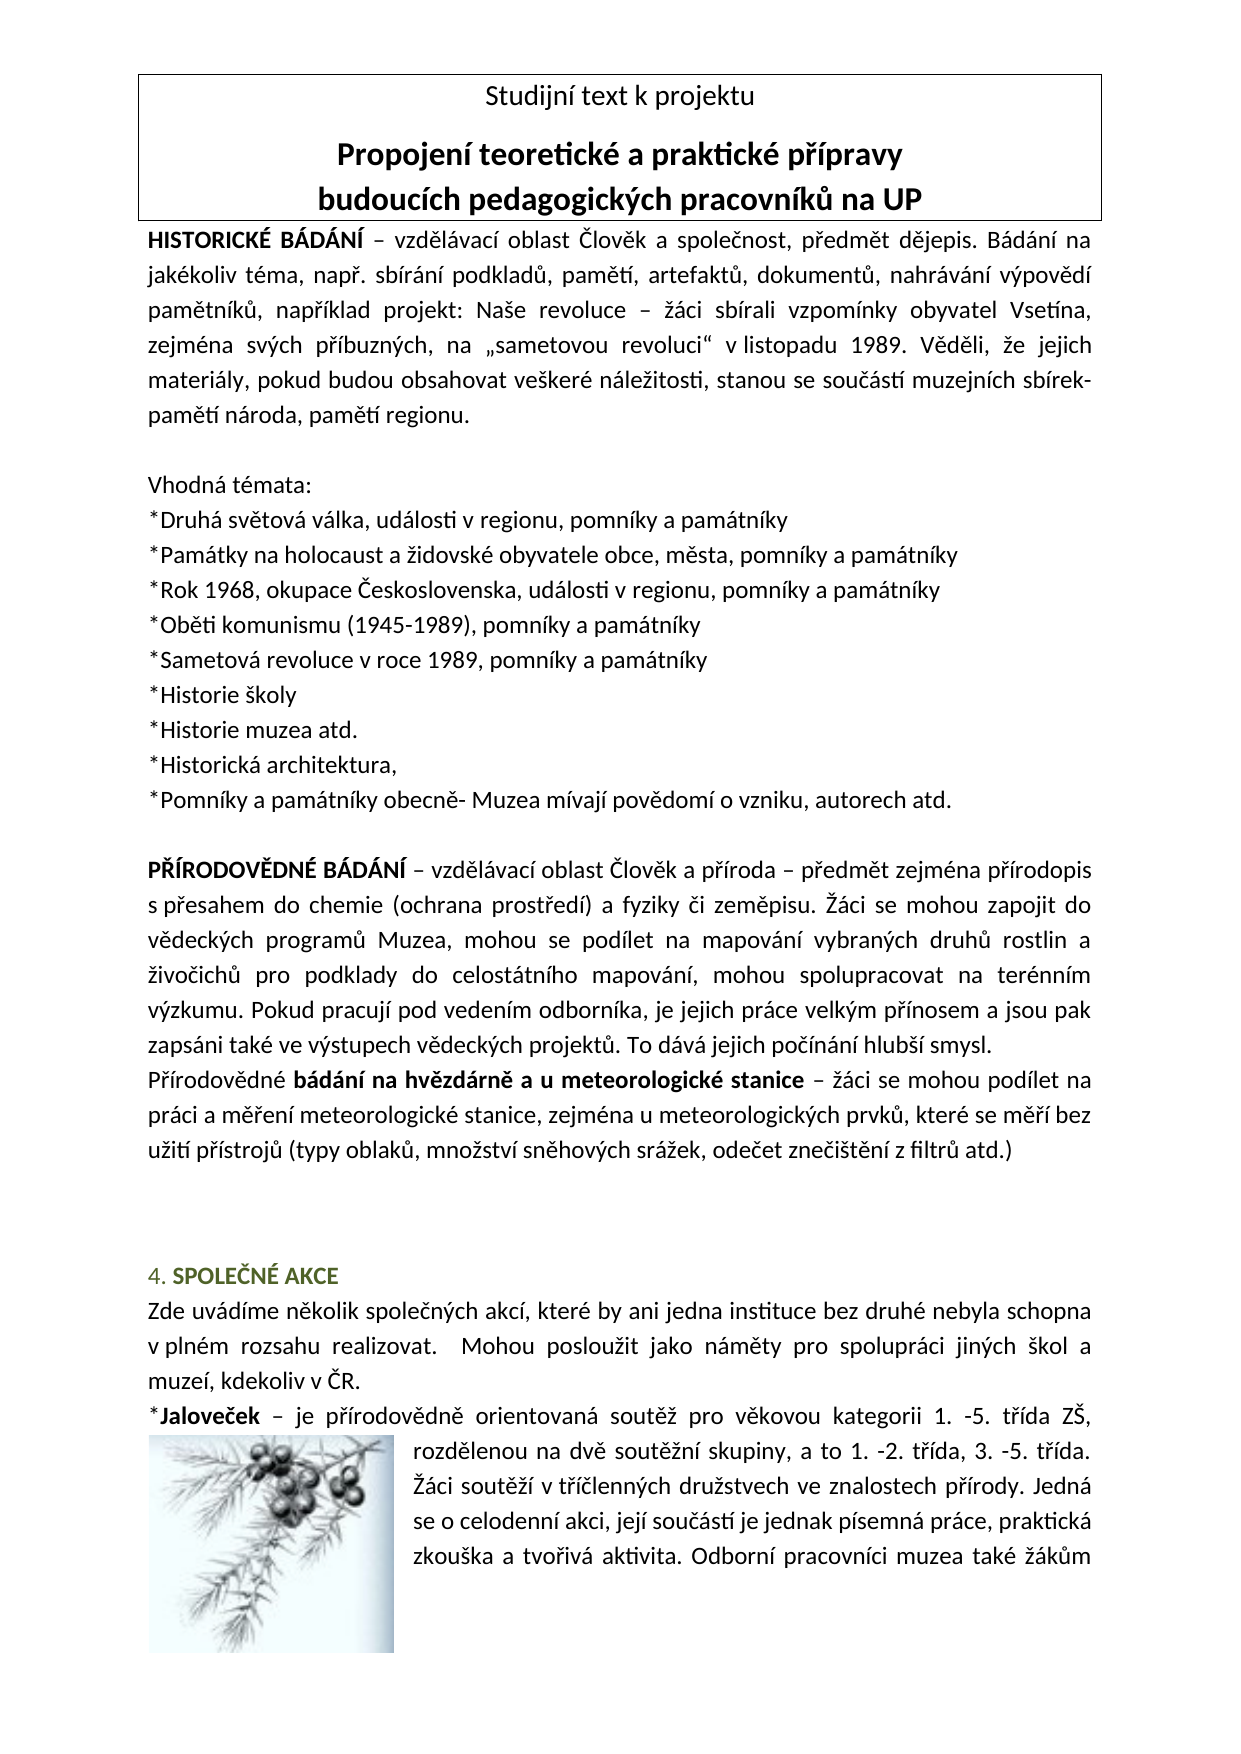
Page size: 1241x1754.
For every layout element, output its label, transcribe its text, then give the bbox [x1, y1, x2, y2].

picture [147, 1435, 393, 1650]
text *Pomníky a památníky obecně- Muzea mívají povědomí o vzniku, autorech atd. [148, 784, 1093, 814]
text Zde uvádíme několik společných akcí, které by ani jedna instituce bez druhé nebyla schopna v plném rozsahu realizovat. Mohou posloužit jako náměty pro spolupráci jiných škol a muzeí, kdekoliv v ČR. [148, 1295, 1093, 1395]
text *Rok 1968, okupace Československa, události v regionu, pomníky a památníky [148, 574, 1093, 604]
text 4. Společné akce [148, 1260, 1093, 1290]
text Přírodovědné bádání na hvězdárně a u meteorologické stanice – žáci se mohou podílet na práci a měření meteorologické stanice, zejména u meteorologických prvků, které se měří bez užití přístrojů (typy oblaků, množství sněhových srážek, odečet znečištění z filtrů atd.) [148, 1064, 1093, 1164]
text Vhodná témata: [148, 469, 1093, 499]
text *Sametová revoluce v roce 1989, pomníky a památníky [148, 644, 1093, 674]
text Historické bádání – vzdělávací oblast Člověk a společnost, předmět dějepis. Bádání na jakékoliv téma, např. sbírání podkladů, pamětí, artefaktů, dokumentů, nahrávání výpovědí pamětníků, například projekt: Naše revoluce – žáci sbírali vzpomínky obyvatel Vsetína, zejména svých příbuzných, na „sametovou revoluci“ v listopadu 1989. Věděli, že jejich materiály, pokud budou obsahovat veškeré náležitosti, stanou se součástí muzejních sbírek- pamětí národa, pamětí regionu. [148, 224, 1093, 429]
text *Historie školy [148, 679, 1093, 709]
text *Historie muzea atd. [148, 714, 1093, 744]
text *Památky na holocaust a židovské obyvatele obce, města, pomníky a památníky [148, 539, 1093, 569]
text *Historická architektura, [148, 749, 1093, 779]
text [148, 1400, 1093, 1570]
text *Druhá světová válka, události v regionu, pomníky a památníky [148, 504, 1093, 534]
text Přírodovědné bádání – vzdělávací oblast Člověk a příroda – předmět zejména přírodopis s přesahem do chemie (ochrana prostředí) a fyziky či zeměpisu. Žáci se mohou zapojit do vědeckých programů Muzea, mohou se podílet na mapování vybraných druhů rostlin a živočichů pro podklady do celostátního mapování, mohou spolupracovat na terénním výzkumu. Pokud pracují pod vedením odborníka, je jejich práce velkým přínosem a jsou pak zapsáni také ve výstupech vědeckých projektů. To dává jejich počínání hlubší smysl. [148, 854, 1093, 1059]
text *Oběti komunismu (1945-1989), pomníky a památníky [148, 609, 1093, 639]
